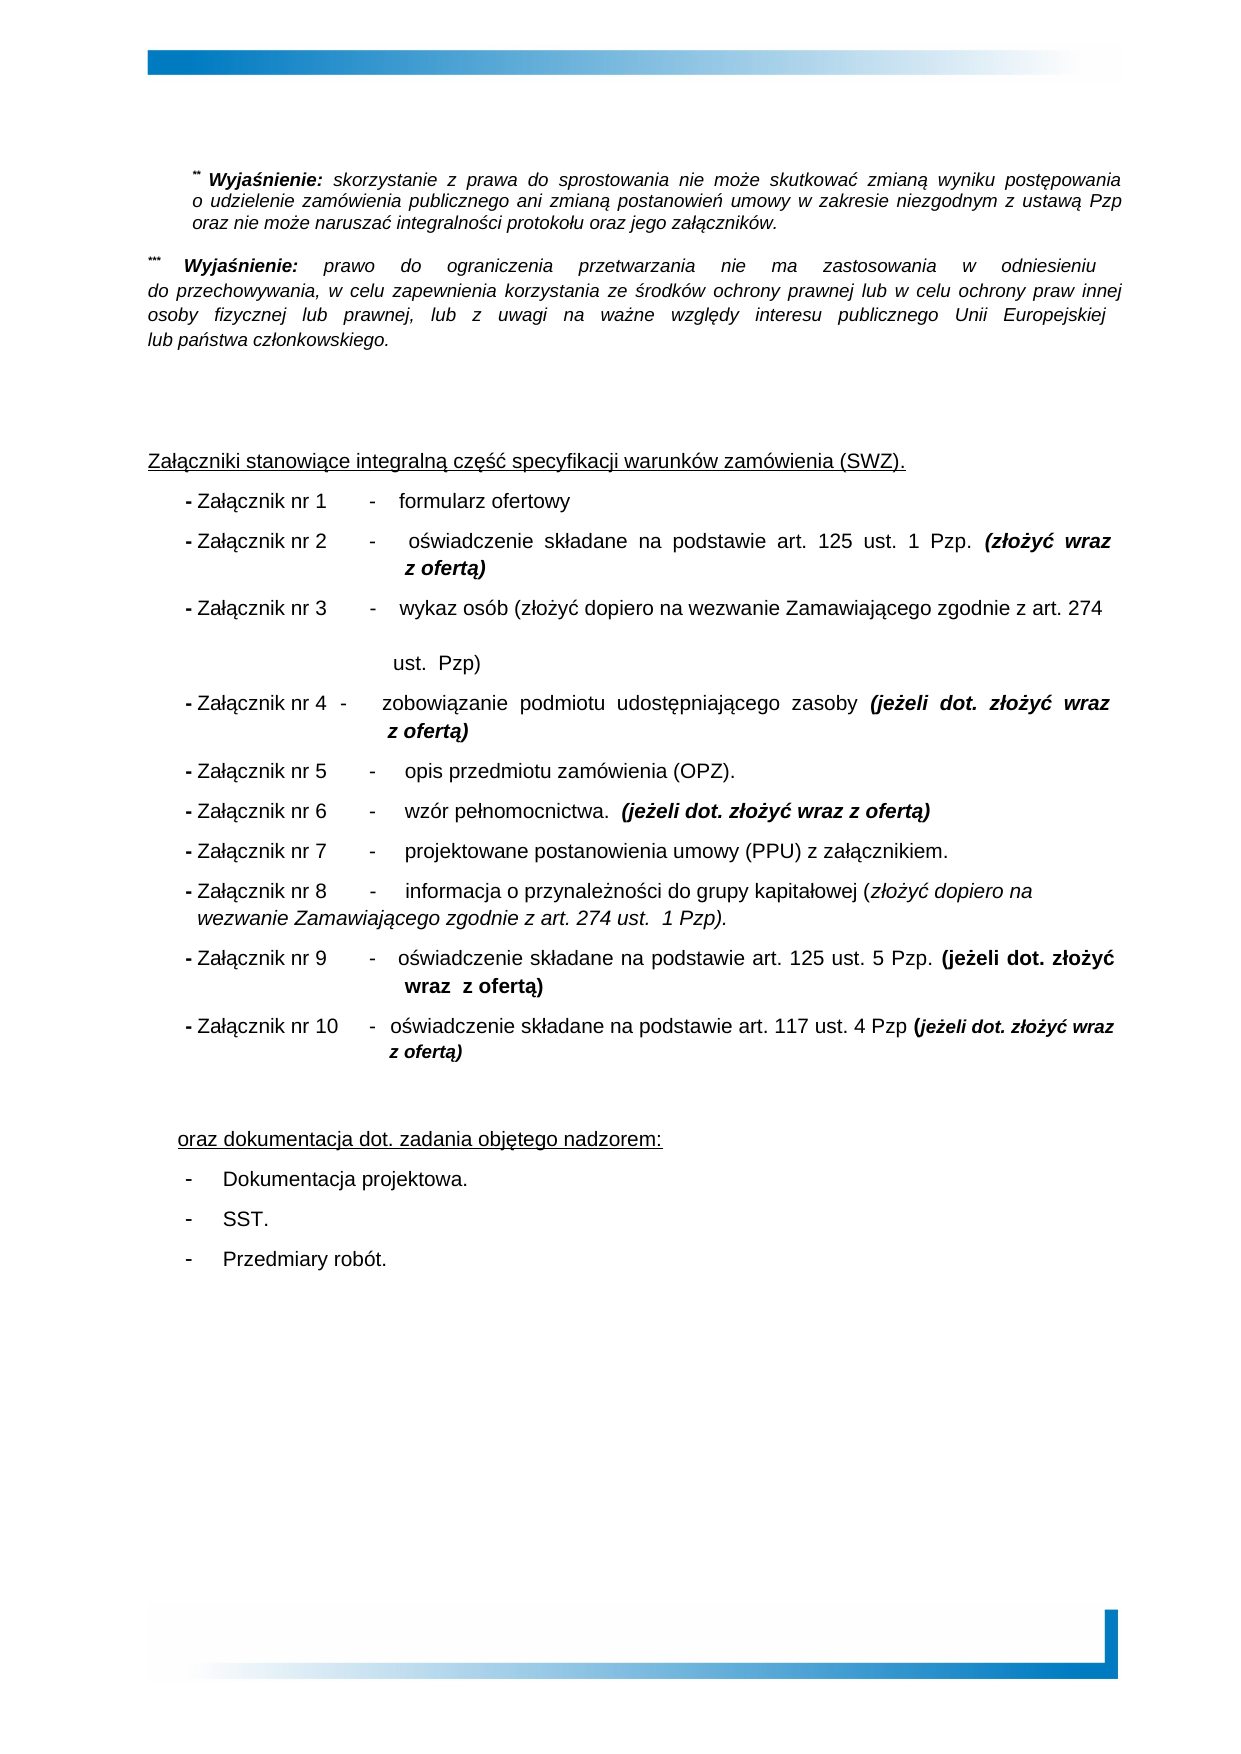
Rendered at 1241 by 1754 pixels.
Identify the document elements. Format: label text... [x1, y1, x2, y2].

list SST. [185, 1207, 1122, 1231]
picture [147, 44, 1123, 83]
list Przedmiary robót. [185, 1247, 1122, 1271]
text *** Wyjaśnienie: prawo do ograniczenia przetwarzania nie ma zastosowania w odniesieniu do przechowywania, w celu zapewnienia korzystania ze środków ochrony prawnej lub w celu ochrony praw innej osoby fizycznej lub prawnej, lub z uwagi na ważne względy interesu publicznego Unii Europejskiej lub państwa członkowskiego. [148, 254, 1122, 351]
list Załącznik nr 6 - wzór pełnomocnictwa. (jeżeli dot. złożyć wraz z ofertą) [185, 799, 1122, 823]
list Załącznik nr 9 - oświadczenie składane na podstawie art. 125 ust. 5 Pzp. (jeżeli dot. złożyć wraz z ofertą) [185, 946, 1122, 998]
list Załącznik nr 1 - formularz ofertowy [185, 489, 1122, 513]
list Załącznik nr 10 - oświadczenie składane na podstawie art. 117 ust. 4 Pzp (jeżeli dot. złożyć wraz z ofertą) [185, 1014, 1122, 1062]
list Załącznik nr 8 - informacja o przynależności do grupy kapitałowej (złożyć dopiero na wezwanie Zamawiającego zgodnie z art. 274 ust. 1 Pzp). [185, 879, 1122, 930]
list Dokumentacja projektowa. [185, 1167, 1122, 1191]
text oraz dokumentacja dot. zadania objętego nadzorem: [177, 1127, 1122, 1151]
text ** Wyjaśnienie: skorzystanie z prawa do sprostowania nie może skutkować zmianą wyniku postępowania o udzielenie zamówienia publicznego ani zmianą postanowień umowy w zakresie niezgodnym z ustawą Pzp oraz nie może naruszać integralności protokołu oraz jego załączników. [192, 168, 1122, 233]
list Załącznik nr 3 - wykaz osób (złożyć dopiero na wezwanie Zamawiającego zgodnie z art. 274 ust. Pzp) [185, 596, 1122, 675]
picture [147, 1602, 1123, 1682]
list Załącznik nr 2 - oświadczenie składane na podstawie art. 125 ust. 1 Pzp. (złożyć wraz z ofertą) [185, 529, 1122, 580]
list Załącznik nr 7 - projektowane postanowienia umowy (PPU) z załącznikiem. [185, 839, 1122, 863]
list Załącznik nr 5 - opis przedmiotu zamówienia (OPZ). [185, 759, 1122, 783]
text Załączniki stanowiące integralną część specyfikacji warunków zamówienia (SWZ). [148, 449, 1122, 473]
list Załącznik nr 4 - zobowiązanie podmiotu udostępniającego zasoby (jeżeli dot. złożyć wraz z ofertą) [185, 691, 1122, 743]
